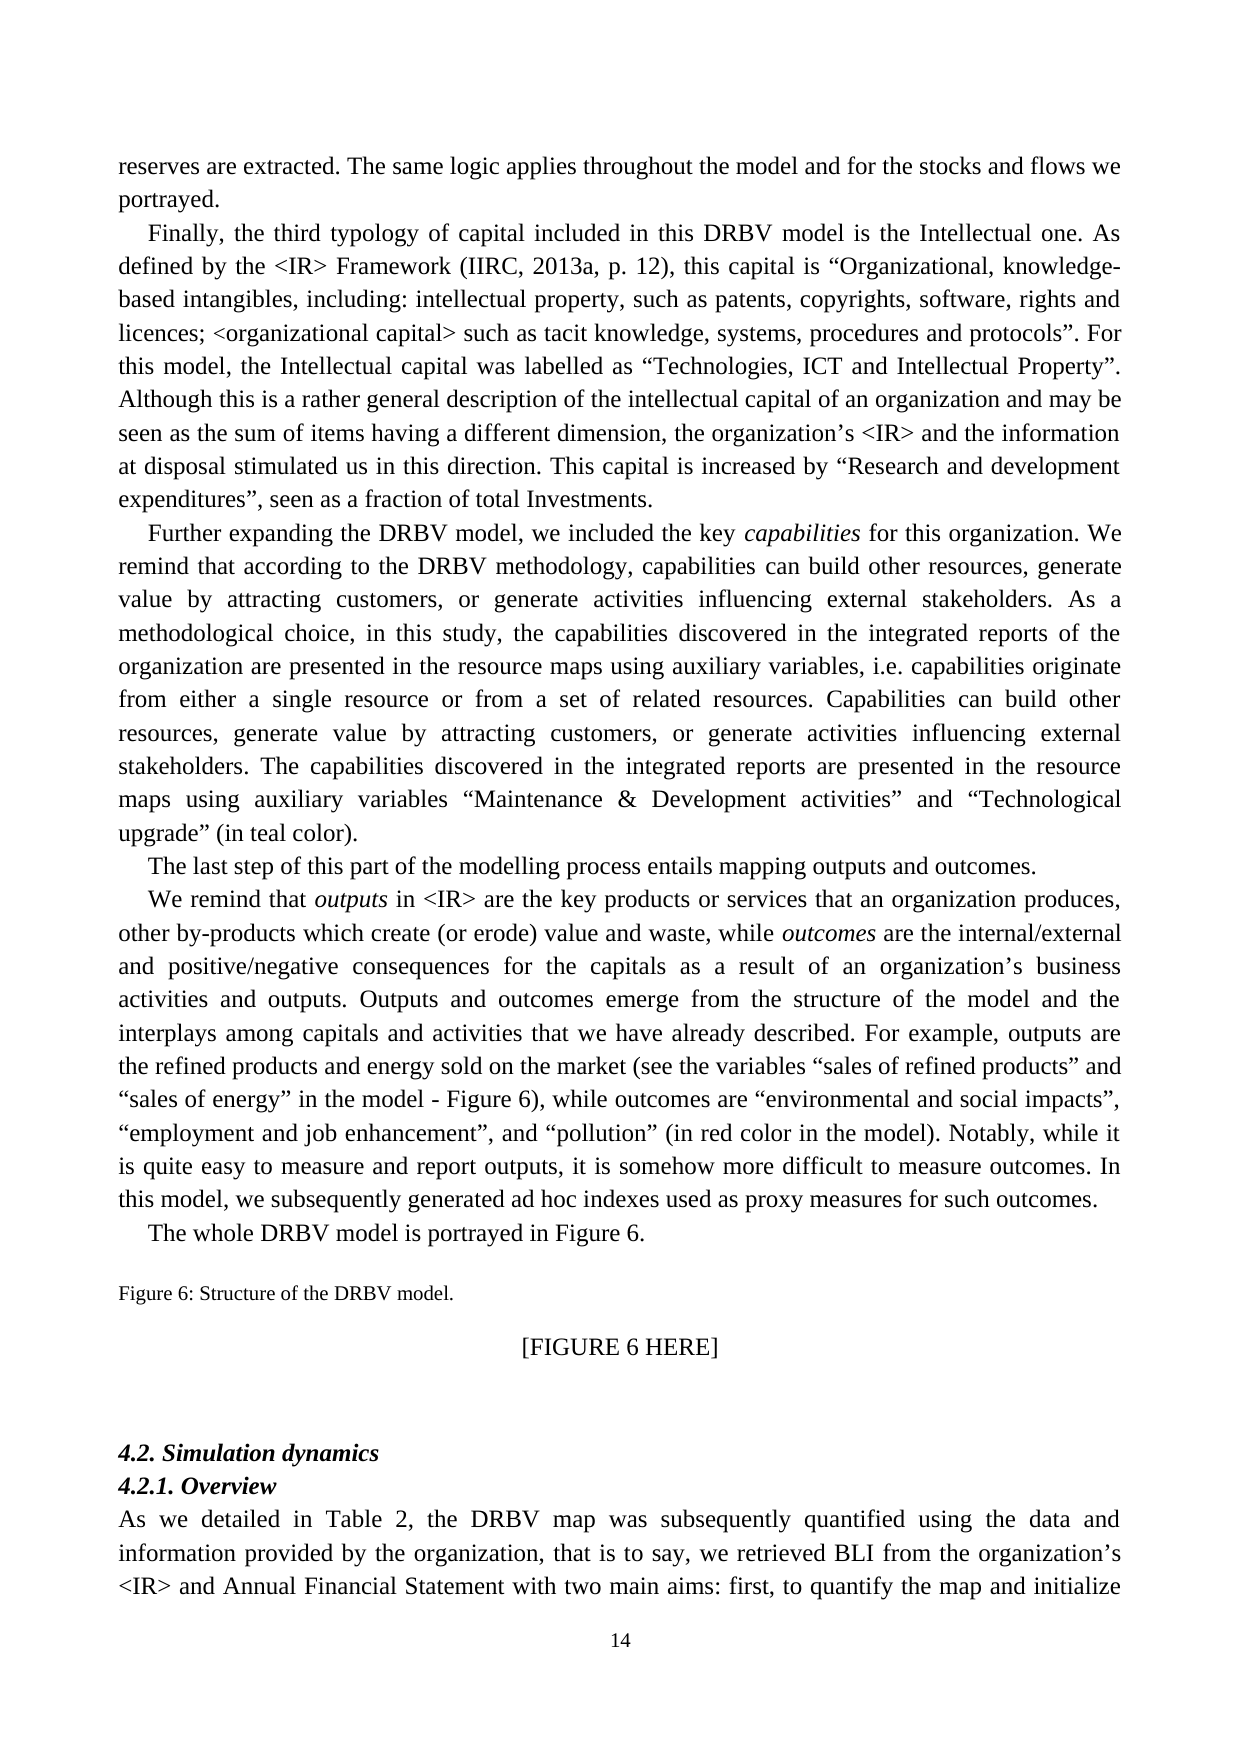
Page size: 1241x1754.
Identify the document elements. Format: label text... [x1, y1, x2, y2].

text 4.2. Simulation dynamics [118, 1434, 1122, 1468]
text Further expanding the DRBV model, we included the key capabilities for this organization. We remind that according to the DRBV methodology, capabilities can build other resources, generate value by attracting customers, or generate activities influencing external stakeholders. As a methodological choice, in this study, the capabilities discovered in the integrated reports of the organization are presented in the resource maps using auxiliary variables, i.e. capabilities originate from either a single resource or from a set of related resources. Capabilities can build other resources, generate value by attracting customers, or generate activities influencing external stakeholders. The capabilities discovered in the integrated reports are presented in the resource maps using auxiliary variables “Maintenance & Development activities” and “Technological upgrade” (in teal color). [118, 514, 1122, 848]
text The whole DRBV model is portrayed in Figure 6. [118, 1214, 1122, 1248]
text 4.2.1. Overview [118, 1468, 1122, 1501]
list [118, 148, 1122, 214]
text We remind that outputs in <IR> are the key products or services that an organization produces, other by-products which create (or erode) value and waste, while outcomes are the internal/external and positive/negative consequences for the capitals as a result of an organization’s business activities and outputs. Outputs and outcomes emerge from the structure of the model and the interplays among capitals and activities that we have already described. For example, outputs are the refined products and energy sold on the market (see the variables “sales of refined products” and “sales of energy” in the model - Figure 6), while outcomes are “environmental and social impacts”, “employment and job enhancement”, and “pollution” (in red color in the model). Notably, while it is quite easy to measure and report outputs, it is somehow more difficult to measure outcomes. In this model, we subsequently generated ad hoc indexes used as proxy measures for such outcomes. [118, 881, 1122, 1214]
text Figure 6: Structure of the DRBV model. [118, 1281, 1122, 1305]
text [FIGURE 6 HERE] [118, 1329, 1122, 1362]
text The last step of this part of the modelling process entails mapping outputs and outcomes. [118, 848, 1122, 881]
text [118, 1501, 1122, 1601]
text Finally, the third typology of capital included in this DRBV model is the Intellectual one. As defined by the <IR> Framework (IIRC, 2013a, p. 12), this capital is “Organizational, knowledge-based intangibles, including: intellectual property, such as patents, copyrights, software, rights and licences; <organizational capital> such as tacit knowledge, systems, procedures and protocols”. For this model, the Intellectual capital was labelled as “Technologies, ICT and Intellectual Property”. Although this is a rather general description of the intellectual capital of an organization and may be seen as the sum of items having a different dimension, the organization’s <IR> and the information at disposal stimulated us in this direction. This capital is increased by “Research and development expenditures”, seen as a fraction of total Investments. [118, 214, 1122, 514]
